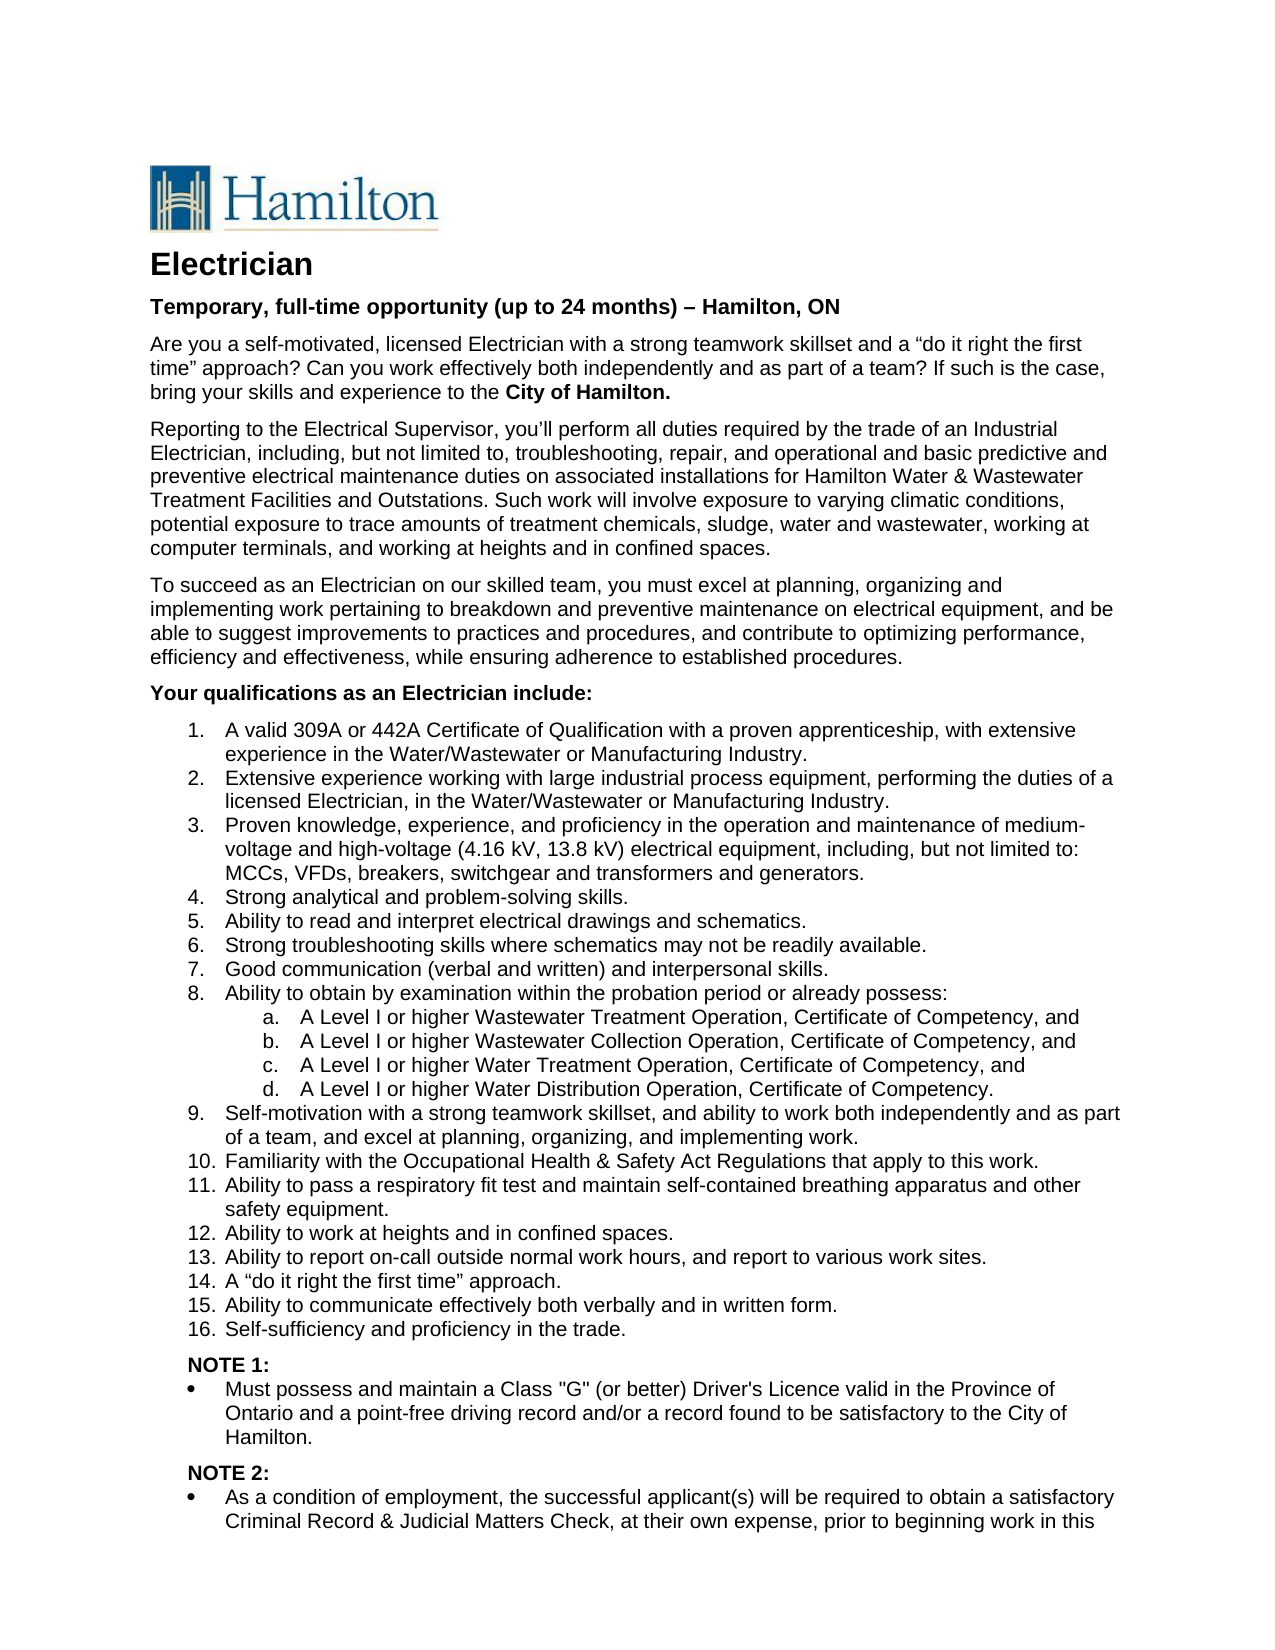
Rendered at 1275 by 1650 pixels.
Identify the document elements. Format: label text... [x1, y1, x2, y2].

list A Level I or higher Water Distribution Operation, Certificate of Competency. [262, 1077, 1125, 1101]
picture [150, 165, 460, 233]
list Strong troubleshooting skills where schematics may not be readily available. [187, 933, 1125, 957]
list Self-sufficiency and proficiency in the trade. [187, 1316, 1125, 1340]
text Electrician [150, 245, 1125, 282]
list Ability to obtain by examination within the probation period or already possess: [187, 981, 1125, 1005]
text NOTE 2: [187, 1461, 1125, 1485]
list Ability to work at heights and in confined spaces. [187, 1221, 1125, 1244]
text Are you a self-motivated, licensed Electrician with a strong teamwork skillset and a “do it right the first time” approach? Can you work effectively both independently and as part of a team? If such is the case, bring your skills and experience to the City of Hamilton. [150, 332, 1125, 404]
list Ability to pass a respiratory fit test and maintain self-contained breathing apparatus and other safety equipment. [187, 1173, 1125, 1221]
text NOTE 1: [187, 1353, 1125, 1377]
list A Level I or higher Wastewater Treatment Operation, Certificate of Competency, and [262, 1005, 1125, 1029]
list Ability to report on-call outside normal work hours, and report to various work sites. [187, 1244, 1125, 1268]
list A valid 309A or 442A Certificate of Qualification with a proven apprenticeship, with extensive experience in the Water/Wastewater or Manufacturing Industry. [187, 717, 1125, 765]
text To succeed as an Electrician on our skilled team, you must excel at planning, organizing and implementing work pertaining to breakdown and preventive maintenance on electrical equipment, and be able to suggest improvements to practices and procedures, and contribute to optimizing performance, efficiency and effectiveness, while ensuring adherence to established procedures. [150, 573, 1125, 668]
list Strong analytical and problem-solving skills. [187, 885, 1125, 909]
list Familiarity with the Occupational Health & Safety Act Regulations that apply to this work. [187, 1149, 1125, 1173]
list Ability to communicate effectively both verbally and in written form. [187, 1292, 1125, 1316]
list Extensive experience working with large industrial process equipment, performing the duties of a licensed Electrician, in the Water/Wastewater or Manufacturing Industry. [187, 765, 1125, 813]
list Ability to read and interpret electrical drawings and schematics. [187, 909, 1125, 933]
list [187, 1485, 1125, 1533]
list Self-motivation with a strong teamwork skillset, and ability to work both independently and as part of a team, and excel at planning, organizing, and implementing work. [187, 1101, 1125, 1149]
text Temporary, full-time opportunity (up to 24 months) – Hamilton, ON [150, 294, 1125, 319]
list A Level I or higher Water Treatment Operation, Certificate of Competency, and [262, 1053, 1125, 1077]
list Proven knowledge, experience, and proficiency in the operation and maintenance of medium-voltage and high-voltage (4.16 kV, 13.8 kV) electrical equipment, including, but not limited to: MCCs, VFDs, breakers, switchgear and transformers and generators. [187, 813, 1125, 885]
list A Level I or higher Wastewater Collection Operation, Certificate of Competency, and [262, 1029, 1125, 1053]
text Reporting to the Electrical Supervisor, you’ll perform all duties required by the trade of an Industrial Electrician, including, but not limited to, troubleshooting, repair, and operational and basic predictive and preventive electrical maintenance duties on associated installations for Hamilton Water & Wastewater Treatment Facilities and Outstations. Such work will involve exposure to varying climatic conditions, potential exposure to trace amounts of treatment chemicals, sludge, water and wastewater, working at computer terminals, and working at heights and in confined spaces. [150, 416, 1125, 560]
list Must possess and maintain a Class "G" (or better) Driver's Licence valid in the Province of Ontario and a point-free driving record and/or a record found to be satisfactory to the City of Hamilton. [187, 1377, 1125, 1449]
list A “do it right the first time” approach. [187, 1268, 1125, 1292]
list Good communication (verbal and written) and interpersonal skills. [187, 957, 1125, 981]
text Your qualifications as an Electrician include: [150, 681, 1125, 705]
